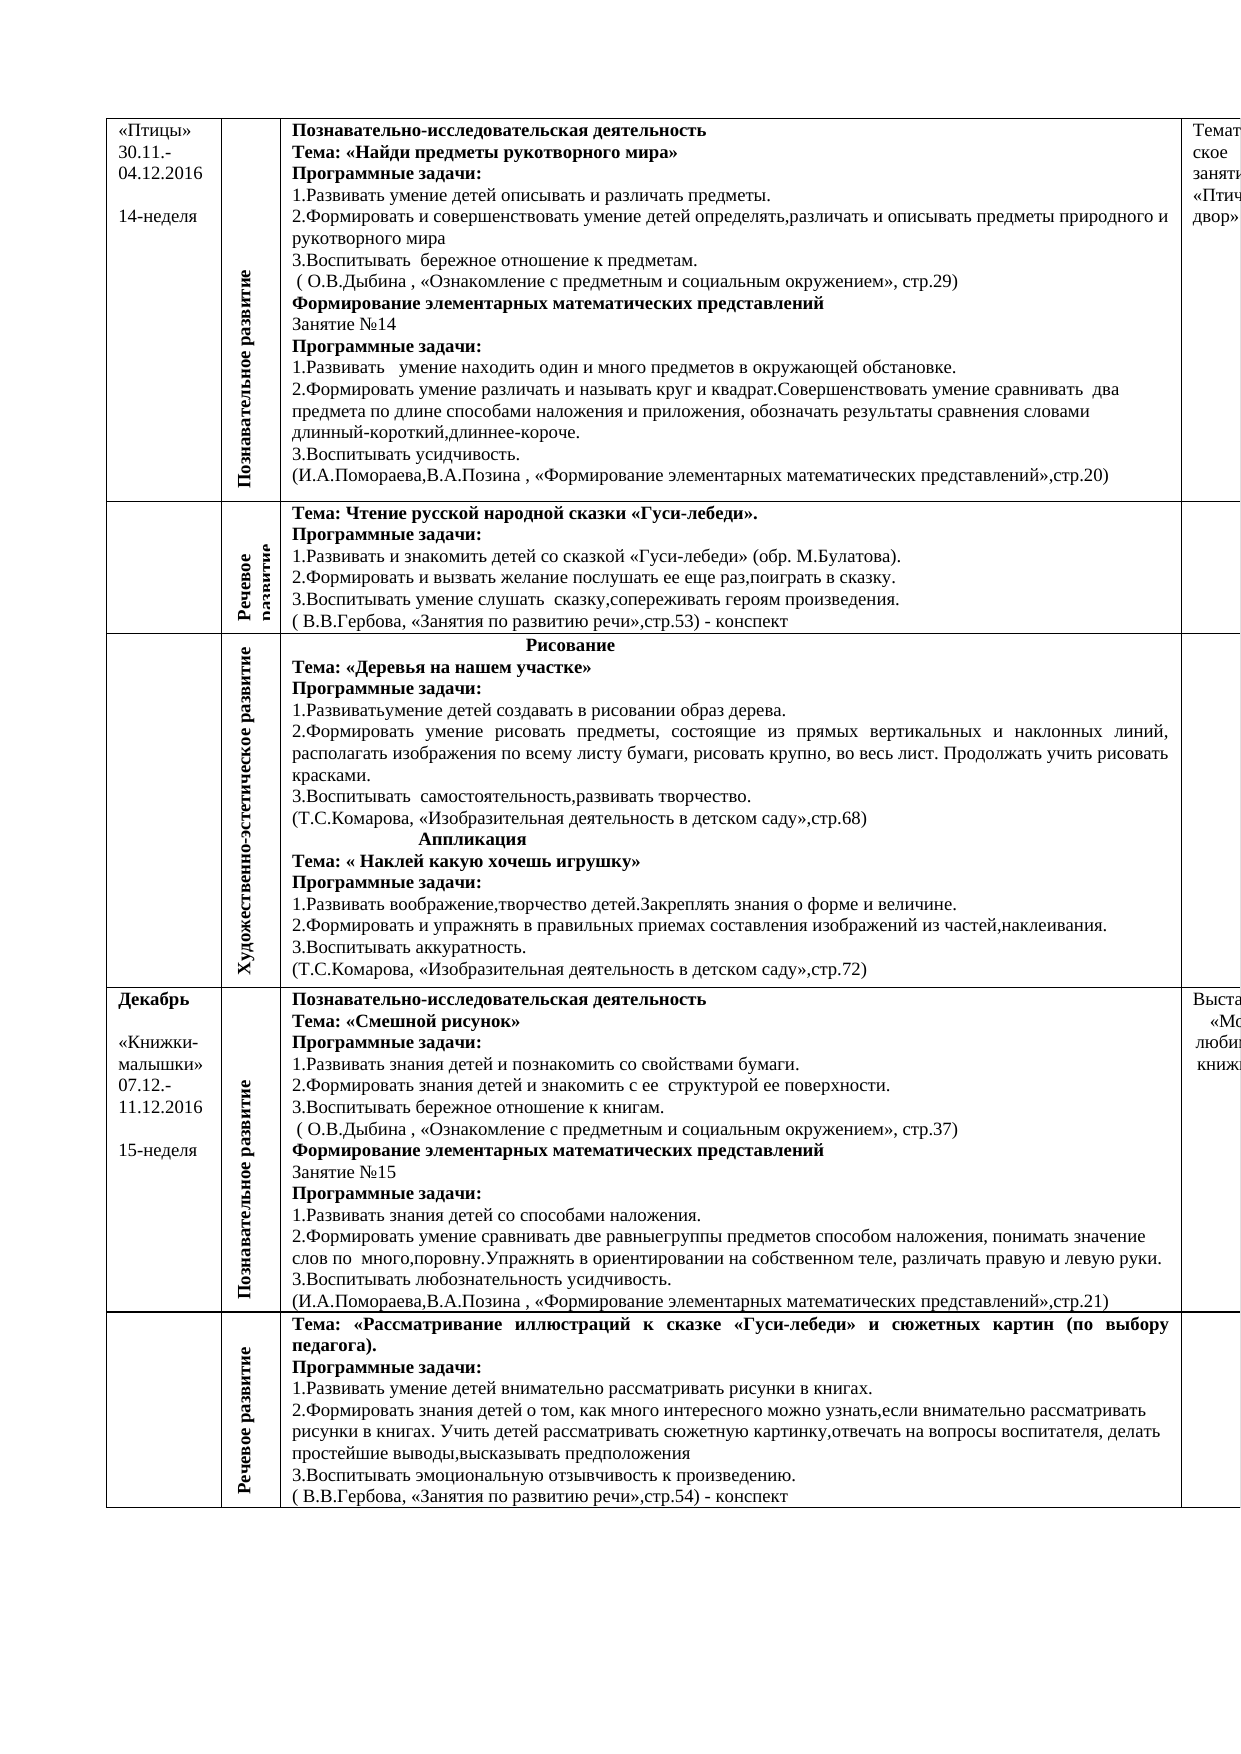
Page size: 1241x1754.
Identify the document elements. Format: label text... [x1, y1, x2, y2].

table_cell Тема: Чтение русской народной сказки «Гуси-лебеди». Программные задачи: 1.Развивать и знакомить детей со сказкой «Гуси-лебеди» (обр. М.Булатова). 2.Формировать и вызвать желание послушать ее еще раз,поиграть в сказку. 3.Воспитывать умение слушать сказку,сопереживать героям произведения. ( В.В.Гербова, «Занятия по развитию речи»,стр.53) - конспект [281, 502, 1181, 633]
table_cell [107, 502, 221, 633]
table_cell «Птицы» 30.11.-04.12.2016 14-неделя [107, 119, 221, 501]
table_cell Художественно-эстетическое развитие [222, 634, 280, 987]
table_cell [107, 1313, 221, 1507]
table_cell Познавательное развитие [222, 119, 280, 501]
table_cell [107, 634, 221, 987]
table_cell [1182, 1313, 1240, 1507]
table_cell Познавательно-исследовательская деятельность Тема: «Смешной рисунок» Программные задачи: 1.Развивать знания детей и познакомить со свойствами бумаги. 2.Формировать знания детей и знакомить с ее структурой ее поверхности. 3.Воспитывать бережное отношение к книгам. ( О.В.Дыбина , «Ознакомление с предметным и социальным окружением», стр.37) Формирование элементарных математических представлений Занятие №15 Программные задачи: 1.Развивать знания детей со способами наложения. 2.Формировать умение сравнивать две равныегруппы предметов способом наложения, понимать значение слов по много,поровну.Упражнять в ориентировании на собственном теле, различать правую и левую руки. 3.Воспитывать любознательность усидчивость. (И.А.Помораева,В.А.Позина , «Формирование элементарных математических представлений»,стр.21) [281, 988, 1181, 1311]
table_cell Тема: «Рассматривание иллюстраций к сказке «Гуси-лебеди» и сюжетных картин (по выбору педагога). Программные задачи: 1.Развивать умение детей внимательно рассматривать рисунки в книгах. 2.Формировать знания детей о том, как много интересного можно узнать,если внимательно рассматривать рисунки в книгах. Учить детей рассматривать сюжетную картинку,отвечать на вопросы воспитателя, делать простейшие выводы,высказывать предположения 3.Воспитывать эмоциональную отзывчивость к произведению. ( В.В.Гербова, «Занятия по развитию речи»,стр.54) - конспект [281, 1313, 1181, 1507]
table_cell Декабрь «Книжки-малышки» 07.12.-11.12.2016 15-неделя [107, 988, 221, 1311]
table_cell [1182, 502, 1240, 633]
table_cell Выставка «Моя любимая книжка» [1182, 988, 1240, 1311]
table_cell Тематическое занятие «Птичий двор» [1182, 119, 1240, 501]
table_cell Познавательно-исследовательская деятельность Тема: «Найди предметы рукотворного мира» Программные задачи: 1.Развивать умение детей описывать и различать предметы. 2.Формировать и совершенствовать умение детей определять,различать и описывать предметы природного и рукотворного мира 3.Воспитывать бережное отношение к предметам. ( О.В.Дыбина , «Ознакомление с предметным и социальным окружением», стр.29) Формирование элементарных математических представлений Занятие №14 Программные задачи: 1.Развивать умение находить один и много предметов в окружающей обстановке. 2.Формировать умение различать и называть круг и квадрат.Совершенствовать умение сравнивать два предмета по длине способами наложения и приложения, обозначать результаты сравнения словами длинный-короткий,длиннее-короче. 3.Воспитывать усидчивость. (И.А.Помораева,В.А.Позина , «Формирование элементарных математических представлений»,стр.20) [281, 119, 1181, 501]
table_cell Познавательное развитие [222, 988, 280, 1311]
table_cell Рисование Тема: «Деревья на нашем участке» Программные задачи: 1.Развиватьумение детей создавать в рисовании образ дерева. 2.Формировать умение рисовать предметы, состоящие из прямых вертикальных и наклонных линий, располагать изображения по всему листу бумаги, рисовать крупно, во весь лист. Продолжать учить рисовать красками. 3.Воспитывать самостоятельность,развивать творчество. (Т.С.Комарова, «Изобразительная деятельность в детском саду»,стр.68) Аппликация Тема: « Наклей какую хочешь игрушку» Программные задачи: 1.Развивать воображение,творчество детей.Закреплять знания о форме и величине. 2.Формировать и упражнять в правильных приемах составления изображений из частей,наклеивания. 3.Воспитывать аккуратность. (Т.С.Комарова, «Изобразительная деятельность в детском саду»,стр.72) [281, 634, 1181, 987]
table_cell Речевое развитие [222, 1313, 280, 1507]
table_cell [1182, 634, 1240, 987]
table_cell Речевое развитие [222, 502, 280, 633]
